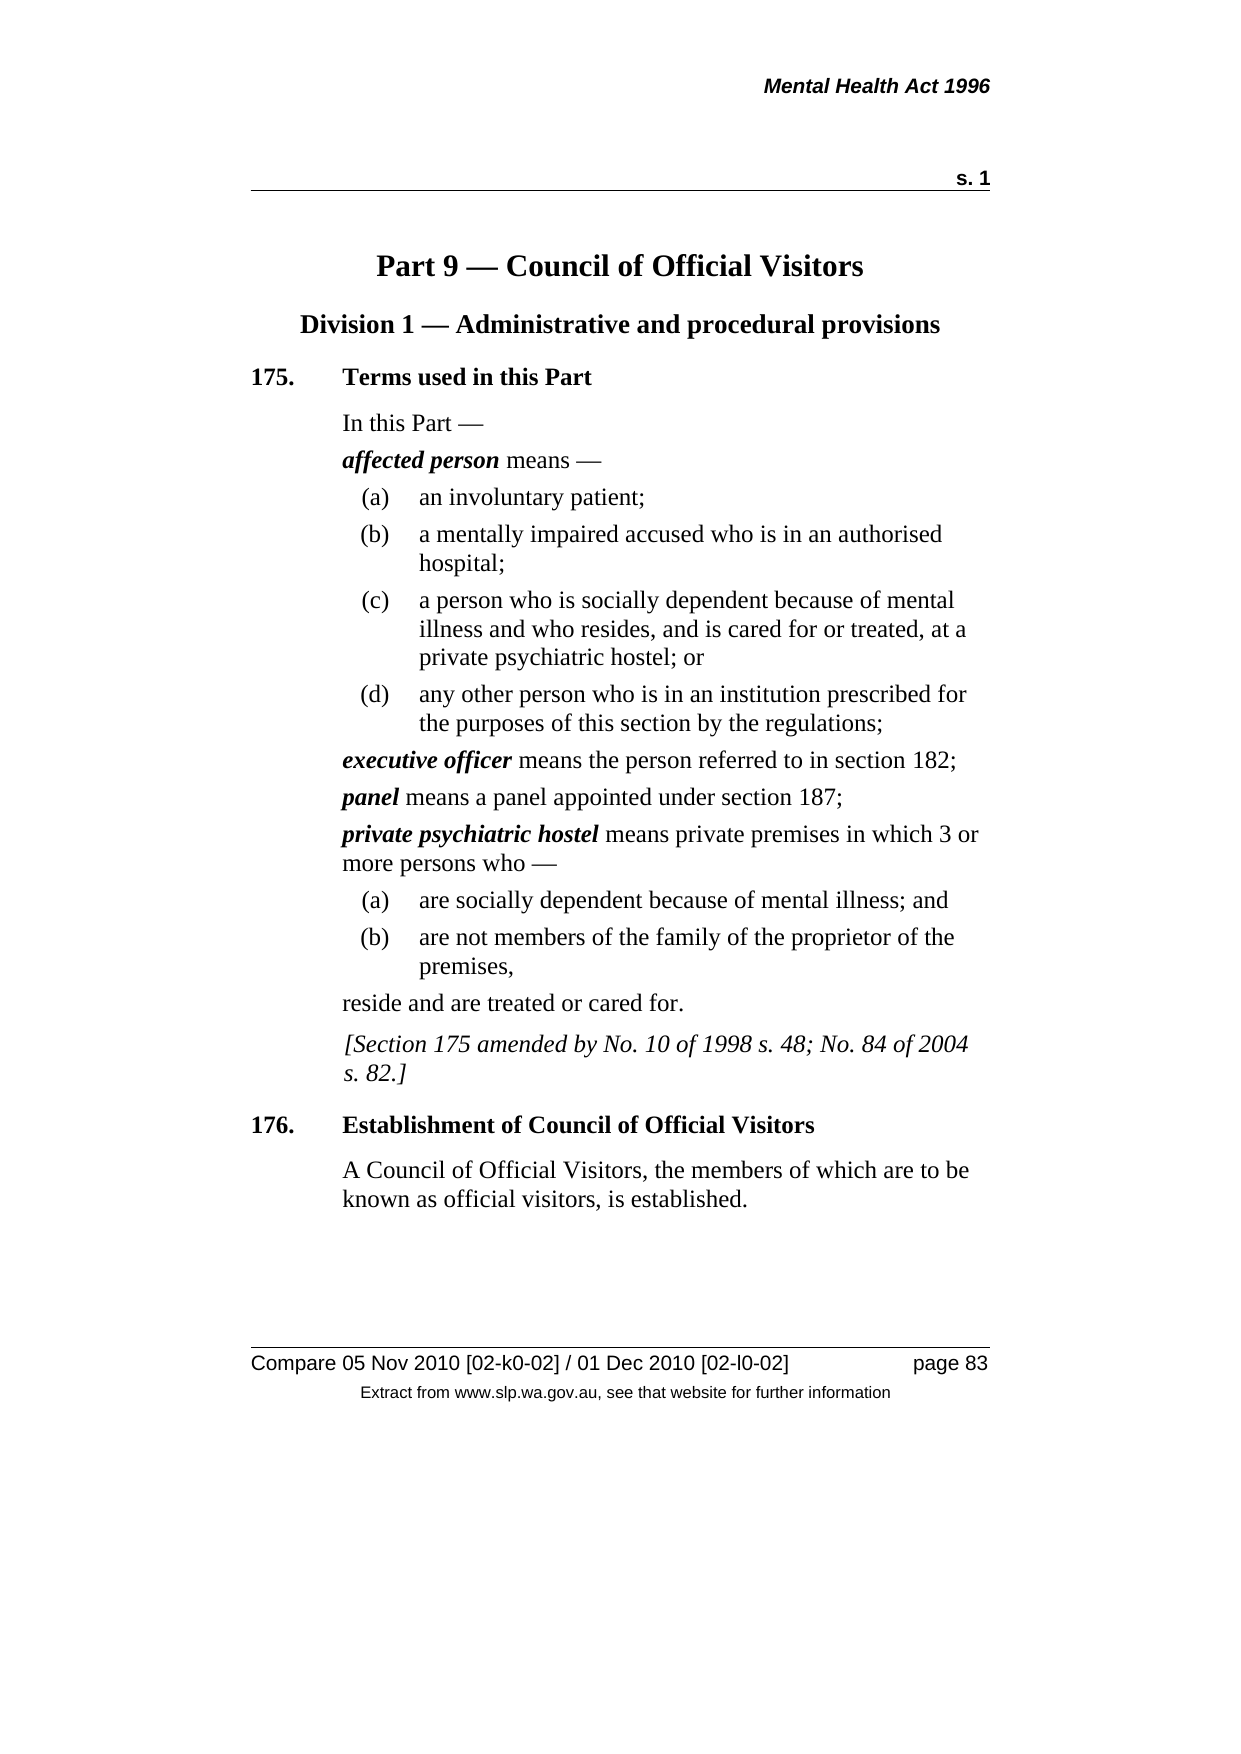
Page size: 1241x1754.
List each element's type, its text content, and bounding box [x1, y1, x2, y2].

text A Council of Official Visitors, the members of which are to be known as official visitors, is established. [251, 1155, 990, 1213]
text (a) are socially dependent because of mental illness; and [251, 885, 990, 914]
subtitle Division 1 — Administrative and procedural provisions [251, 308, 990, 339]
subtitle 175. Terms used in this Part [251, 362, 990, 391]
text panel means a panel appointed under section 187; [251, 782, 990, 811]
text (a) an involuntary patient; [251, 482, 990, 511]
subtitle Part 9 — Council of Official Visitors [251, 247, 990, 283]
text executive officer means the person referred to in section 182; [251, 745, 990, 774]
text (d) any other person who is in an institution prescribed for the purposes of this section by the regulations; [251, 679, 990, 737]
text [Section 175 amended by No. 10 of 1998 s. 48; No. 84 of 2004 s. 82.] [251, 1029, 990, 1087]
text In this Part — [251, 408, 990, 437]
text private psychiatric hostel means private premises in which 3 or more persons who — [251, 819, 990, 877]
text (b) a mentally impaired accused who is in an authorised hospital; [251, 519, 990, 577]
text affected person means — [251, 445, 990, 474]
text (c) a person who is socially dependent because of mental illness and who resides, and is cared for or treated, at a private psychiatric hostel; or [251, 585, 990, 671]
subtitle 176. Establishment of Council of Official Visitors [251, 1110, 990, 1139]
text (b) are not members of the family of the proprietor of the premises, [251, 922, 990, 980]
text reside and are treated or cared for. [251, 988, 990, 1017]
